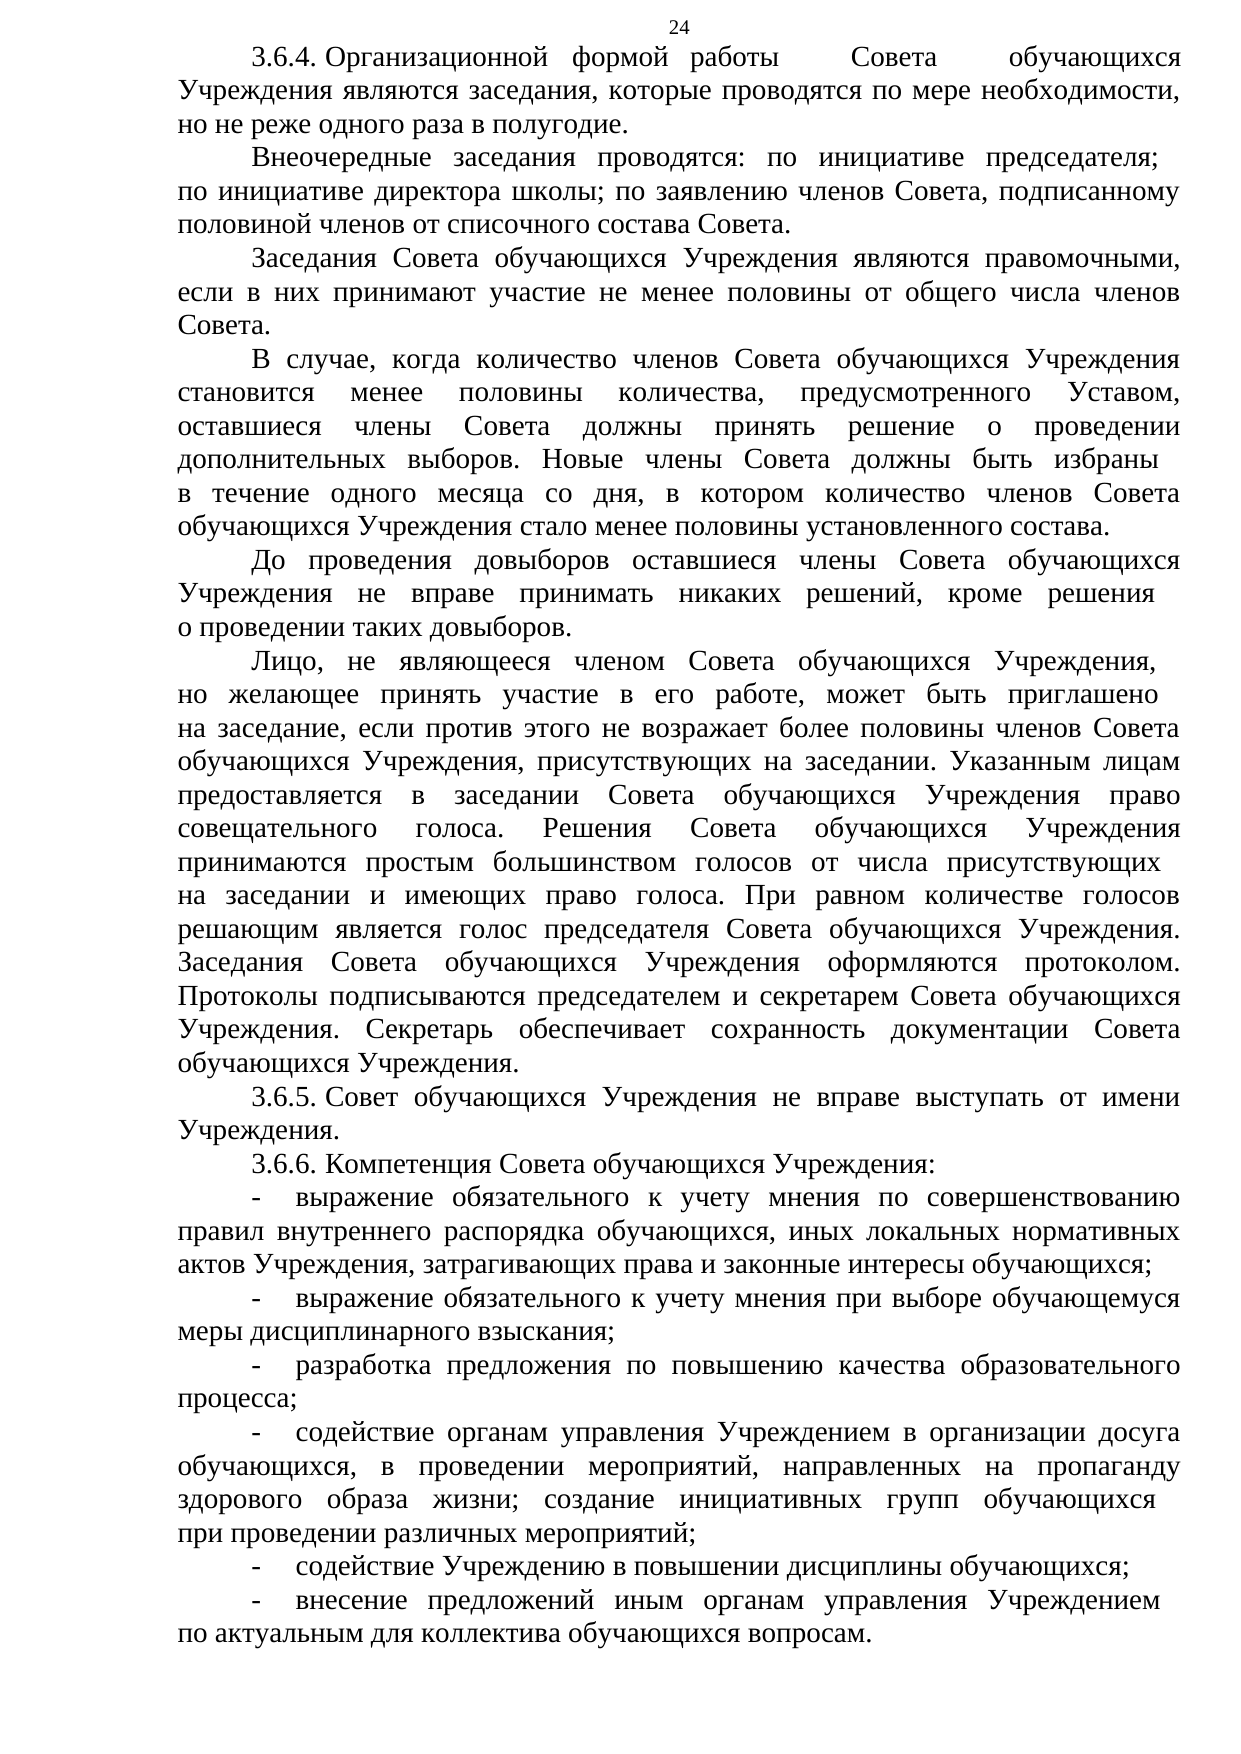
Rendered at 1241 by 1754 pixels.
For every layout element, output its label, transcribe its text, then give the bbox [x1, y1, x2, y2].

text - выражение обязательного к учету мнения при выборе обучающемуся меры дисциплинарного взыскания; [177, 1280, 1181, 1347]
text Заседания Совета обучающихся Учреждения являются правомочными, если в них принимают участие не менее половины от общего числа членов Совета. [177, 240, 1181, 341]
text Внеочередные заседания проводятся: по инициативе председателя; по инициативе директора школы; по заявлению членов Совета, подписанному половиной членов от списочного состава Совета. [177, 139, 1181, 240]
text Лицо, не являющееся членом Совета обучающихся Учреждения, но желающее принять участие в его работе, может быть приглашено на заседание, если против этого не возражает более половины членов Совета обучающихся Учреждения, присутствующих на заседании. Указанным лицам предоставляется в заседании Совета обучающихся Учреждения право совещательного голоса. Решения Совета обучающихся Учреждения принимаются простым большинством голосов от числа присутствующих на заседании и имеющих право голоса. При равном количестве голосов решающим является голос председателя Совета обучающихся Учреждения. Заседания Совета обучающихся Учреждения оформляются протоколом. Протоколы подписываются председателем и секретарем Совета обучающихся Учреждения. Секретарь обеспечивает сохранность документации Совета обучающихся Учреждения. [177, 643, 1181, 1079]
text 3.6.6. Компетенция Совета обучающихся Учреждения: [177, 1146, 1181, 1179]
text В случае, когда количество членов Совета обучающихся Учреждения становится менее половины количества, предусмотренного Уставом, оставшиеся члены Совета должны принять решение о проведении дополнительных выборов. Новые члены Совета должны быть избраны в течение одного месяца со дня, в котором количество членов Совета обучающихся Учреждения стало менее половины установленного состава. [177, 341, 1181, 542]
text - содействие Учреждению в повышении дисциплины обучающихся; [177, 1548, 1181, 1582]
text - разработка предложения по повышению качества образовательного процесса; [177, 1347, 1181, 1414]
text - содействие органам управления Учреждением в организации досуга обучающихся, в проведении мероприятий, направленных на пропаганду здорового образа жизни; создание инициативных групп обучающихся при проведении различных мероприятий; [177, 1414, 1181, 1548]
text - внесение предложений иным органам управления Учреждением по актуальным для коллектива обучающихся вопросам. [177, 1582, 1181, 1649]
text До проведения довыборов оставшиеся члены Совета обучающихся Учреждения не вправе принимать никаких решений, кроме решения о проведении таких довыборов. [177, 542, 1181, 643]
text 3.6.5. Совет обучающихся Учреждения не вправе выступать от имени Учреждения. [177, 1079, 1181, 1146]
text 3.6.4. Организационной формой работы Совета обучающихся Учреждения являются заседания, которые проводятся по мере необходимости, но не реже одного раза в полугодие. [177, 39, 1181, 139]
text - выражение обязательного к учету мнения по совершенствованию правил внутреннего распорядка обучающихся, иных локальных нормативных актов Учреждения, затрагивающих права и законные интересы обучающихся; [177, 1179, 1181, 1280]
